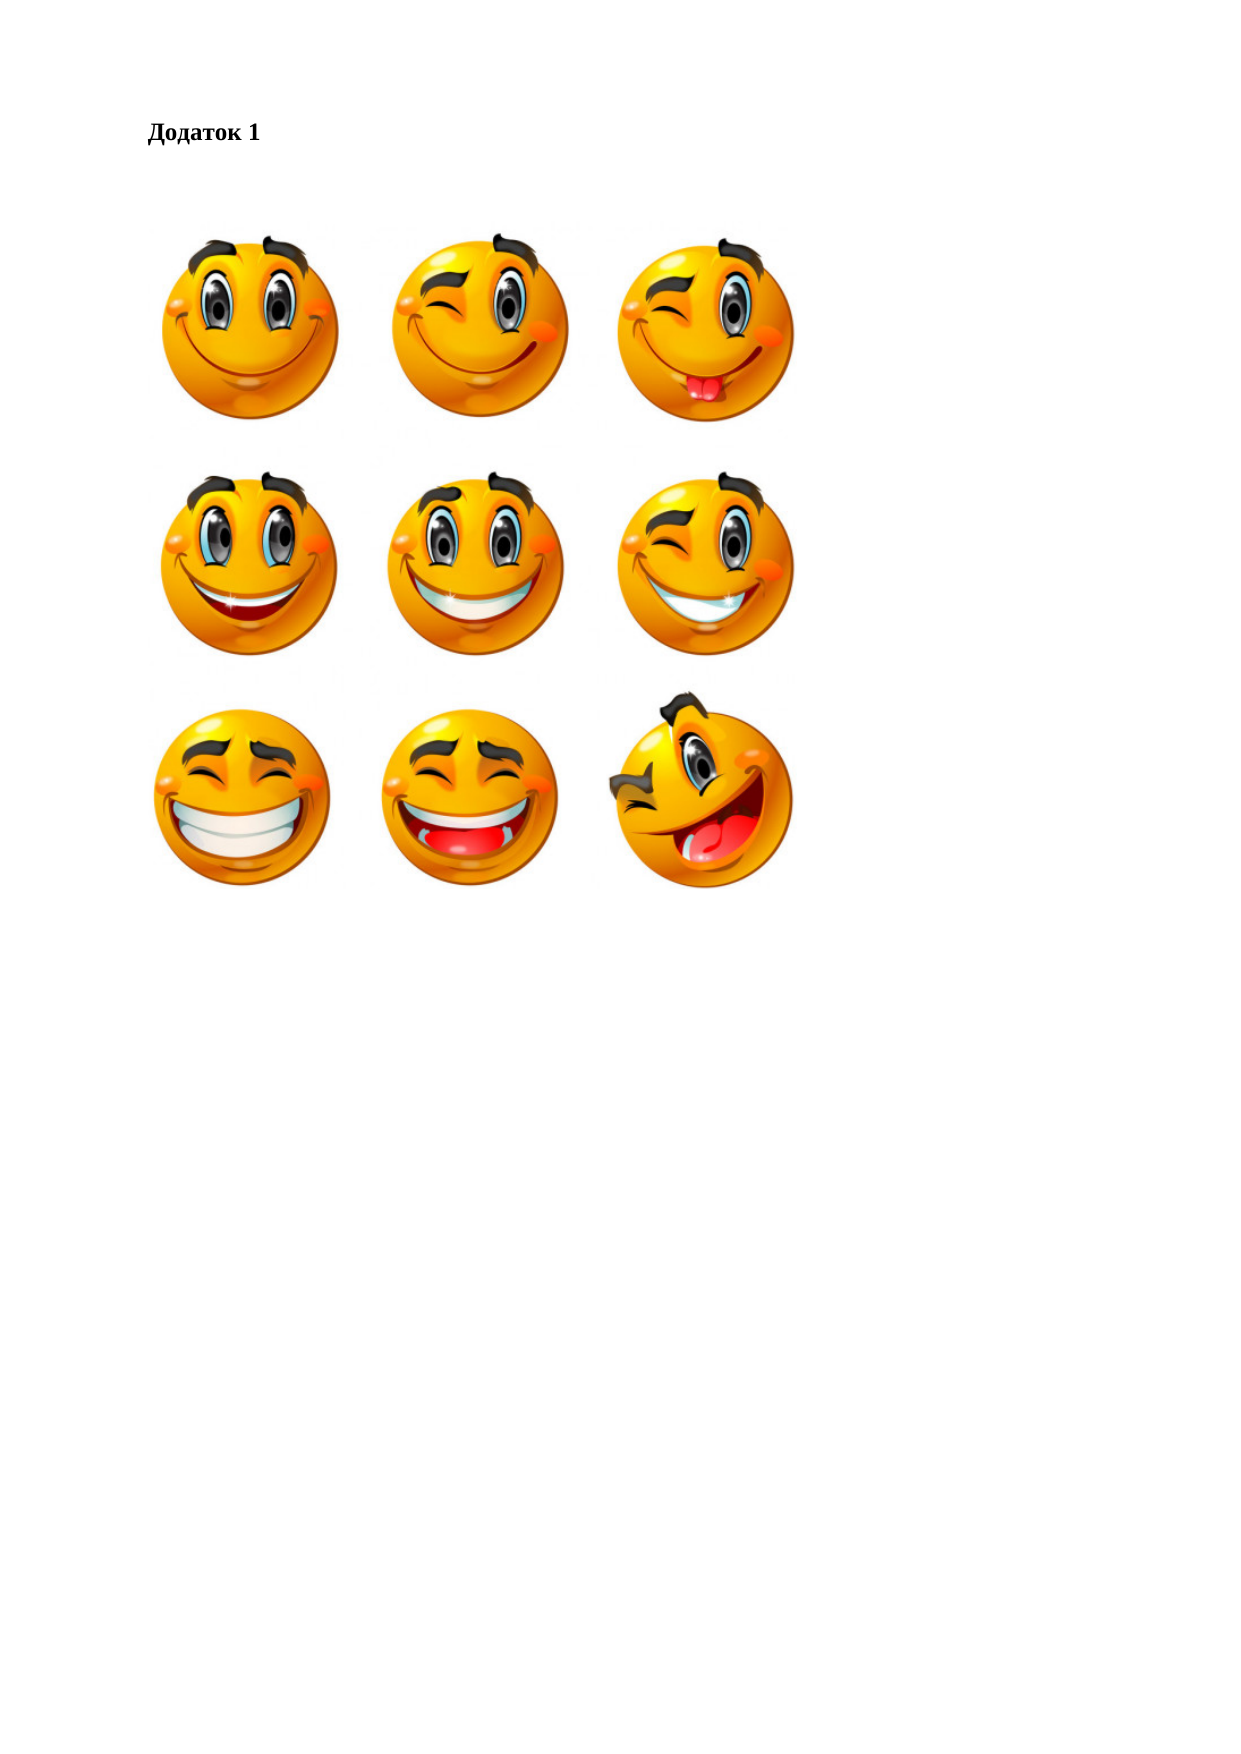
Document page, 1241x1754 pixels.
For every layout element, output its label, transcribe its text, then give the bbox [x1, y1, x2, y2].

text Додаток 1 [148, 117, 1152, 146]
picture [147, 221, 797, 889]
